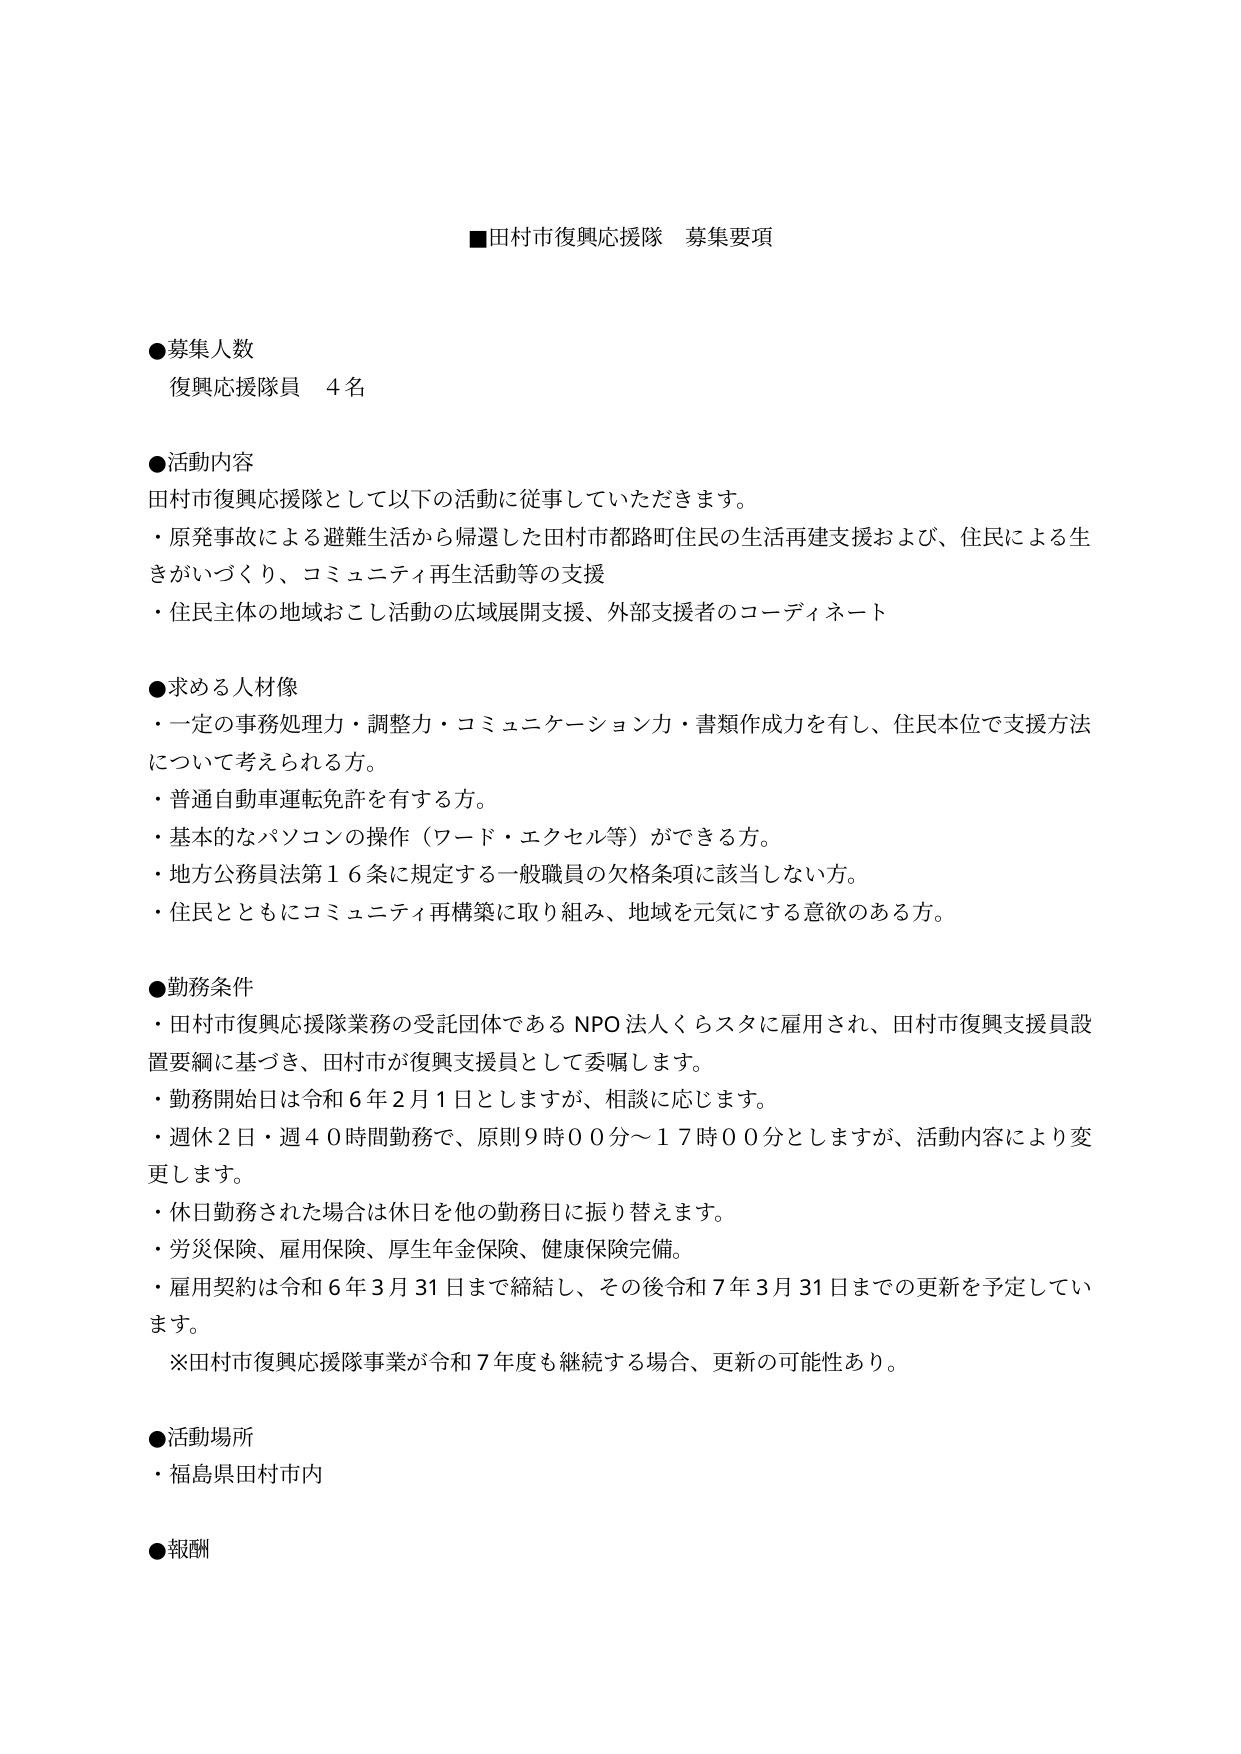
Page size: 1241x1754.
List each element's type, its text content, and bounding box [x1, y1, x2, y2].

text ●報酬 [148, 1529, 1092, 1567]
text ・週休２日・週４０時間勤務で、原則９時００分〜１７時００分としますが、活動内容により変更します。 [148, 1117, 1092, 1192]
text ■田村市復興応援隊 募集要項 [148, 217, 1092, 254]
text ●活動内容 [148, 442, 1092, 479]
text ・住民とともにコミュニティ再構築に取り組み、地域を元気にする意欲のある方。 [148, 892, 1092, 929]
text ・福島県田村市内 [148, 1454, 1092, 1492]
text ・住民主体の地域おこし活動の広域展開支援、外部支援者のコーディネート [148, 592, 1092, 629]
text ●募集人数 [148, 329, 1092, 367]
text ※田村市復興応援隊事業が令和7年度も継続する場合、更新の可能性あり。 [148, 1342, 1092, 1379]
text ・田村市復興応援隊業務の受託団体であるNPO法人くらスタに雇用され、田村市復興支援員設置要綱に基づき、田村市が復興支援員として委嘱します。 [148, 1004, 1092, 1079]
text 田村市復興応援隊として以下の活動に従事していただきます。 [148, 479, 1092, 517]
text ・一定の事務処理力・調整力・コミュニケーション力・書類作成力を有し、住民本位で支援方法について考えられる方。 [148, 704, 1092, 779]
text ・原発事故による避難生活から帰還した田村市都路町住民の生活再建支援および、住民による生きがいづくり、コミュニティ再生活動等の支援 [148, 517, 1092, 592]
text ・休日勤務された場合は休日を他の勤務日に振り替えます。 [148, 1192, 1092, 1229]
text ・労災保険、雇用保険、厚生年金保険、健康保険完備。 [148, 1229, 1092, 1267]
text ●活動場所 [148, 1417, 1092, 1454]
text ・雇用契約は令和6年3月31日まで締結し、その後令和7年3月31日までの更新を予定しています。 [148, 1267, 1092, 1342]
text ・地方公務員法第１６条に規定する一般職員の欠格条項に該当しない方。 [148, 854, 1092, 892]
text ・基本的なパソコンの操作（ワード・エクセル等）ができる方。 [148, 817, 1092, 854]
text ・勤務開始日は令和6年2月1日としますが、相談に応じます。 [148, 1079, 1092, 1117]
text ●勤務条件 [148, 967, 1092, 1004]
text ●求める人材像 [148, 667, 1092, 704]
text 復興応援隊員 ４名 [148, 367, 1092, 404]
text ・普通自動車運転免許を有する方。 [148, 779, 1092, 817]
